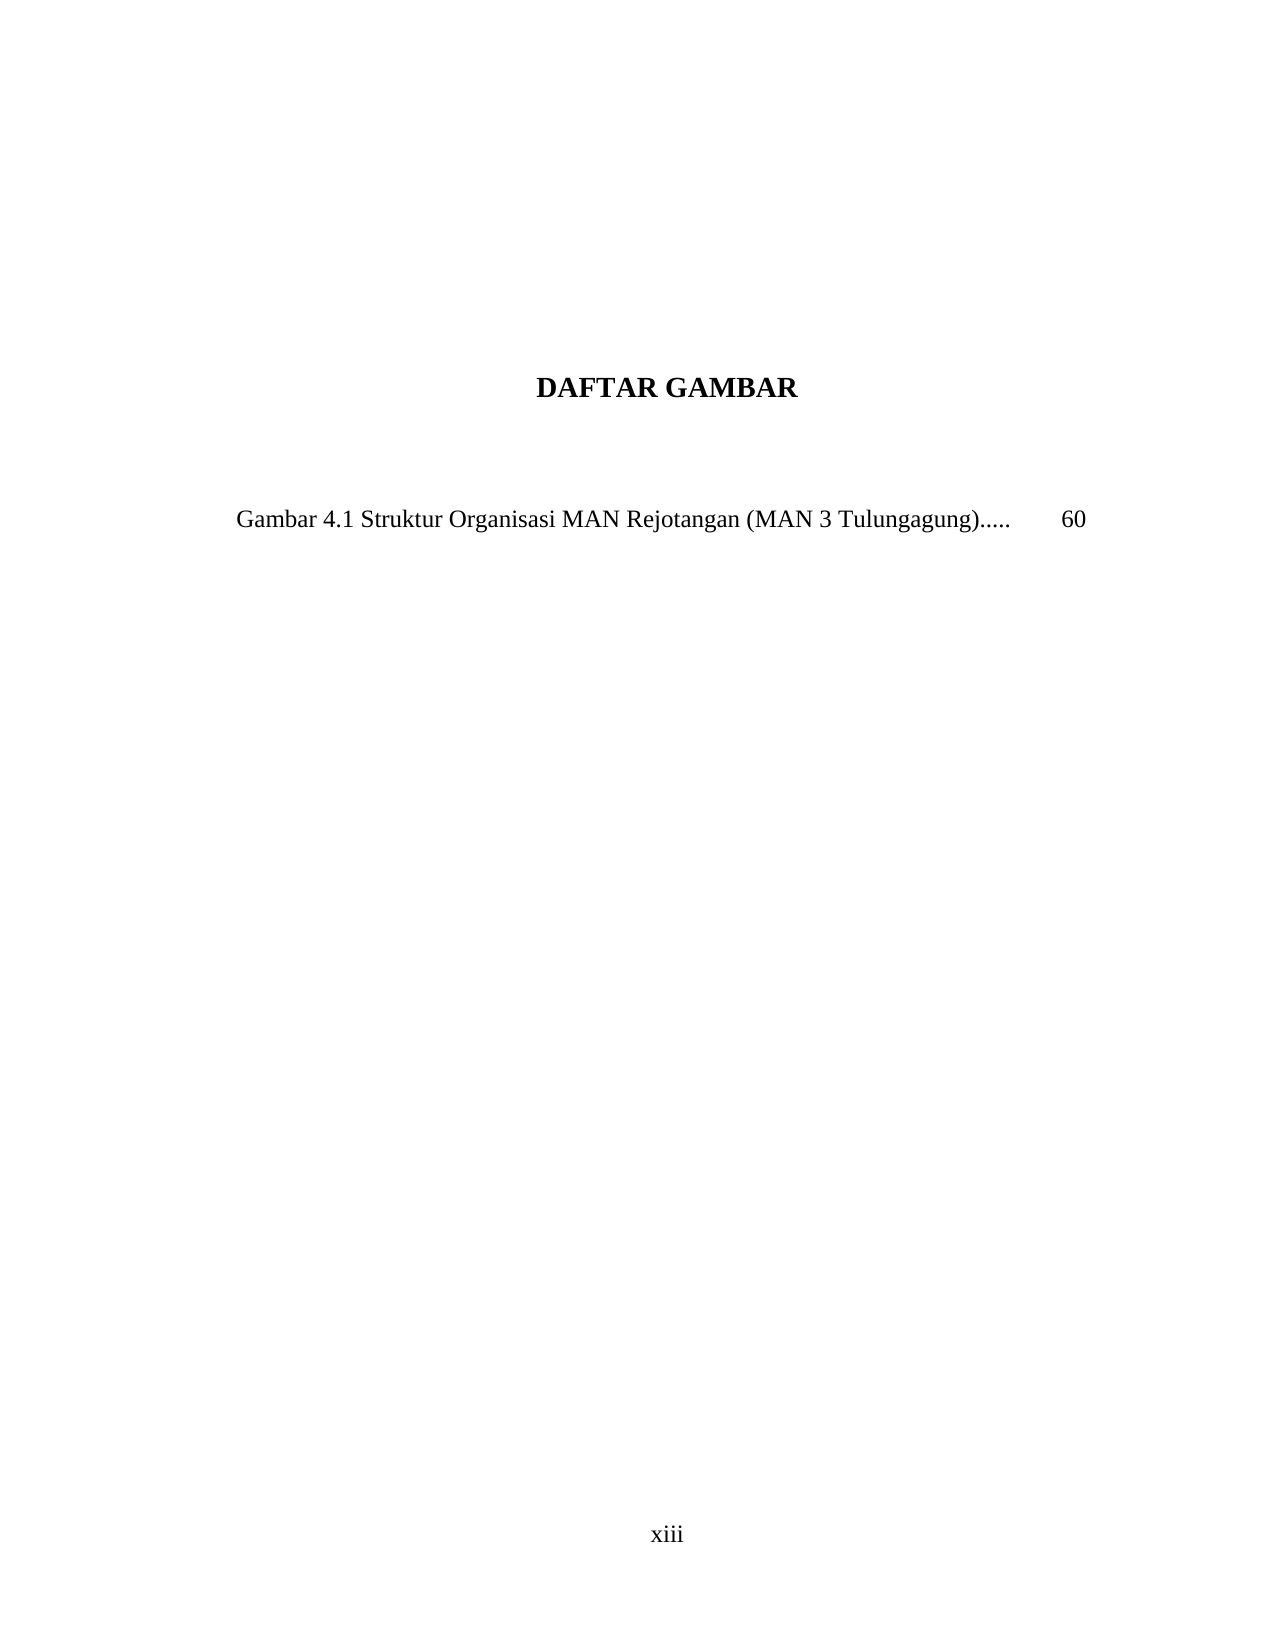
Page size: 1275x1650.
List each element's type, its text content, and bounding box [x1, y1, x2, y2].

text DAFTAR GAMBAR [236, 370, 1098, 404]
text Gambar 4.1 Struktur Organisasi MAN Rejotangan (MAN 3 Tulungagung)..... 60 [236, 504, 1098, 533]
